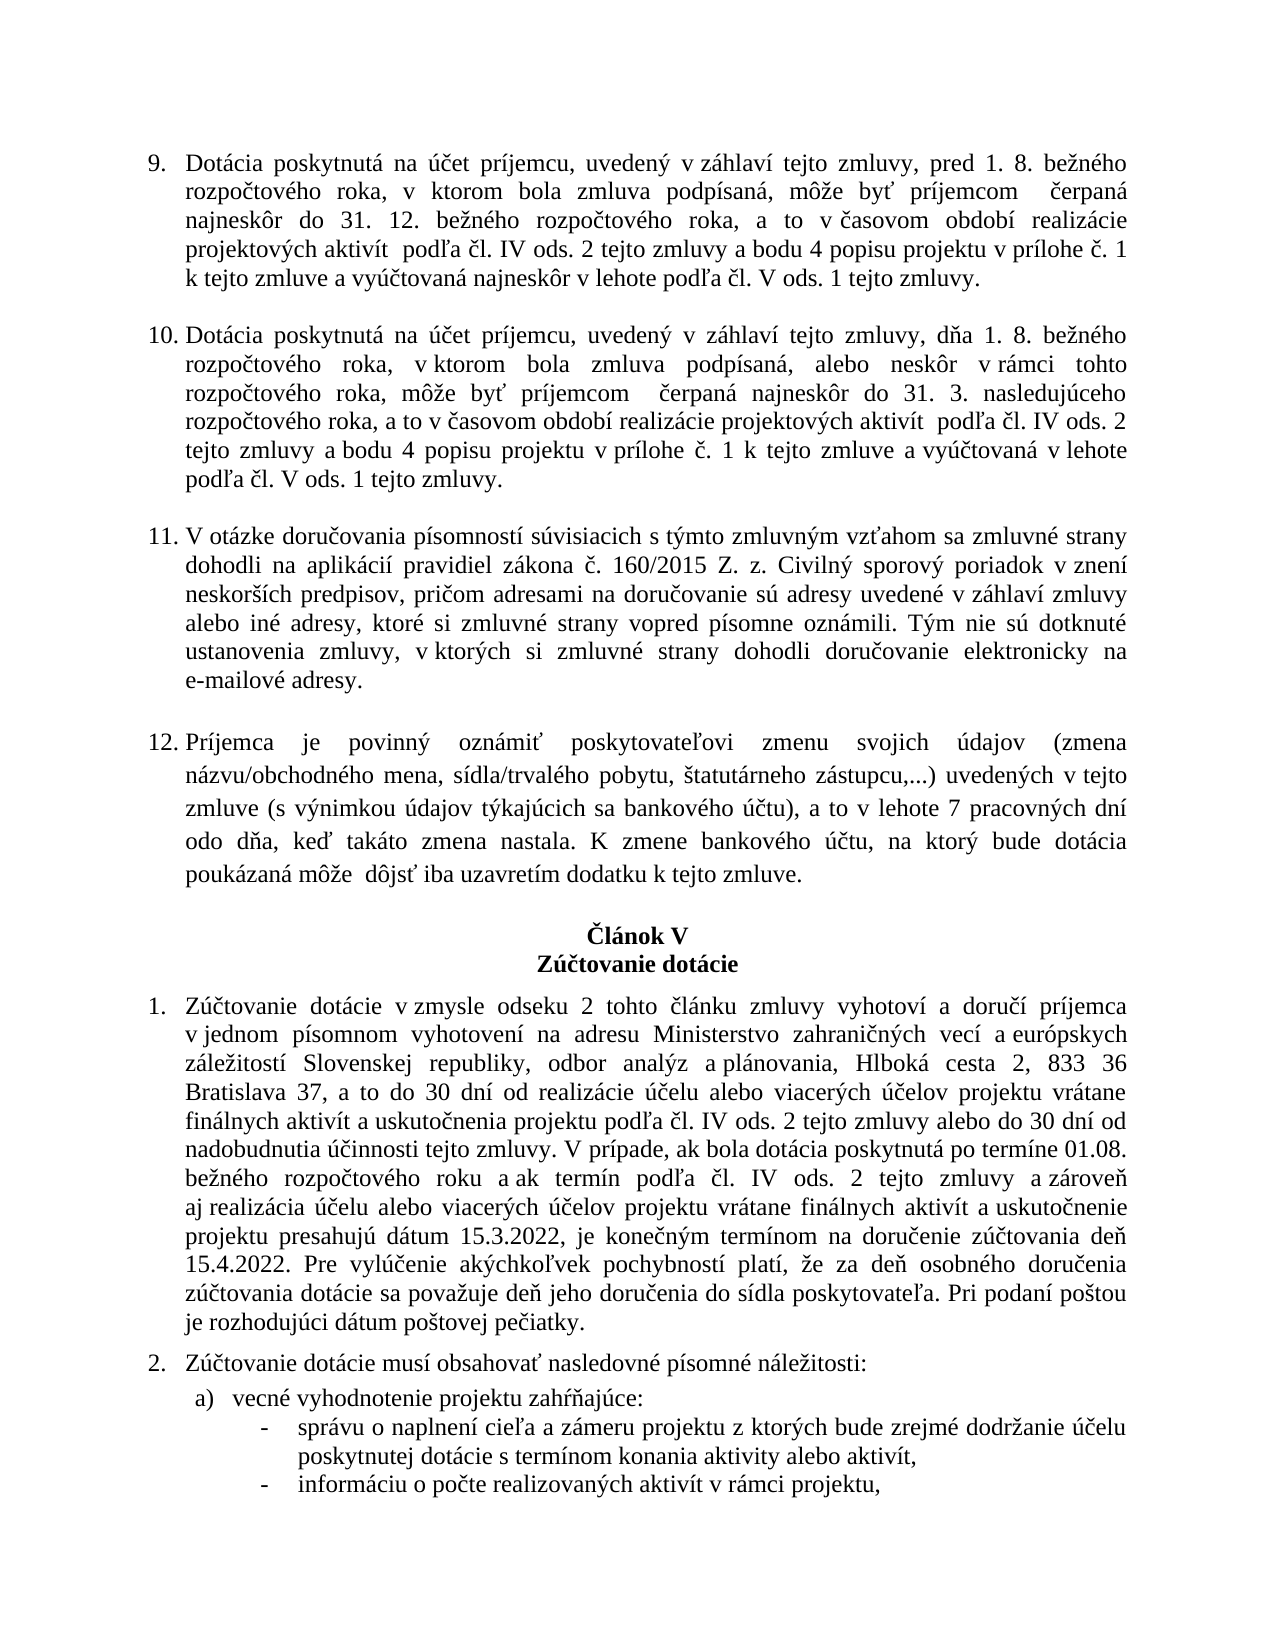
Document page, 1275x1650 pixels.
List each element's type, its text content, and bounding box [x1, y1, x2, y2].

text 1. Zúčtovanie dotácie v zmysle odseku 2 tohto článku zmluvy vyhotoví a doručí príjemca v jednom písomnom vyhotovení na adresu Ministerstvo zahraničných vecí a európskych záležitostí Slovenskej republiky, odbor analýz a plánovania, Hlboká cesta 2, 833 36 Bratislava 37, a to do 30 dní od realizácie účelu alebo viacerých účelov projektu vrátane finálnych aktivít a uskutočnenia projektu podľa čl. IV ods. 2 tejto zmluvy alebo do 30 dní od nadobudnutia účinnosti tejto zmluvy. V prípade, ak bola dotácia poskytnutá po termíne 01.08. bežného rozpočtového roku a ak termín podľa čl. IV ods. 2 tejto zmluvy a zároveň aj realizácia účelu alebo viacerých účelov projektu vrátane finálnych aktivít a uskutočnenie projektu presahujú dátum 15.3.2022, je konečným termínom na doručenie zúčtovania deň 15.4.2022. Pre vylúčenie akýchkoľvek pochybností platí, že za deň osobného doručenia zúčtovania dotácie sa považuje deň jeho doručenia do sídla poskytovateľa. Pri podaní poštou je rozhodujúci dátum poštovej pečiatky. [148, 991, 1127, 1336]
list správu o naplnení cieľa a zámeru projektu z ktorých bude zrejmé dodržanie účelu poskytnutej dotácie s termínom konania aktivity alebo aktivít, [260, 1412, 1127, 1469]
list Dotácia poskytnutá na účet príjemcu, uvedený v záhlaví tejto zmluvy, dňa 1. 8. bežného rozpočtového roka, v ktorom bola zmluva podpísaná, alebo neskôr v rámci tohto rozpočtového roka, môže byť príjemcom čerpaná najneskôr do 31. 3. nasledujúceho rozpočtového roka, a to v časovom období realizácie projektových aktivít podľa čl. IV ods. 2 tejto zmluvy a bodu 4 popisu projektu v prílohe č. 1 k tejto zmluve a vyúčtovaná v lehote podľa čl. V ods. 1 tejto zmluvy. [148, 320, 1127, 493]
list Dotácia poskytnutá na účet príjemcu, uvedený v záhlaví tejto zmluvy, pred 1. 8. bežného rozpočtového roka, v ktorom bola zmluva podpísaná, môže byť príjemcom čerpaná najneskôr do 31. 12. bežného rozpočtového roka, a to v časovom období realizácie projektových aktivít podľa čl. IV ods. 2 tejto zmluvy a bodu 4 popisu projektu v prílohe č. 1 k tejto zmluve a vyúčtovaná najneskôr v lehote podľa čl. V ods. 1 tejto zmluvy. [148, 148, 1127, 291]
list vecné vyhodnotenie projektu zahŕňajúce: [194, 1383, 1127, 1412]
text Článok V [148, 921, 1127, 949]
list Príjemca je povinný oznámiť poskytovateľovi zmenu svojich údajov (zmena názvu/obchodného mena, sídla/trvalého pobytu, štatutárneho zástupcu,...) uvedených v tejto zmluve (s výnimkou údajov týkajúcich sa bankového účtu), a to v lehote 7 pracovných dní odo dňa, keď takáto zmena nastala. K zmene bankového účtu, na ktorý bude dotácia poukázaná môže dôjsť iba uzavretím dodatku k tejto zmluve. [148, 727, 1127, 888]
text Zúčtovanie dotácie [148, 949, 1127, 978]
text 2. Zúčtovanie dotácie musí obsahovať nasledovné písomné náležitosti: [148, 1348, 1127, 1377]
list informáciu o počte realizovaných aktivít v rámci projektu, [260, 1469, 1127, 1498]
list V otázke doručovania písomností súvisiacich s týmto zmluvným vzťahom sa zmluvné strany dohodli na aplikácií pravidiel zákona č. 160/2015 Z. z. Civilný sporový poriadok v znení neskorších predpisov, pričom adresami na doručovanie sú adresy uvedené v záhlaví zmluvy alebo iné adresy, ktoré si zmluvné strany vopred písomne oznámili. Tým nie sú dotknuté ustanovenia zmluvy, v ktorých si zmluvné strany dohodli doručovanie elektronicky na e-mailové adresy. [148, 521, 1127, 694]
